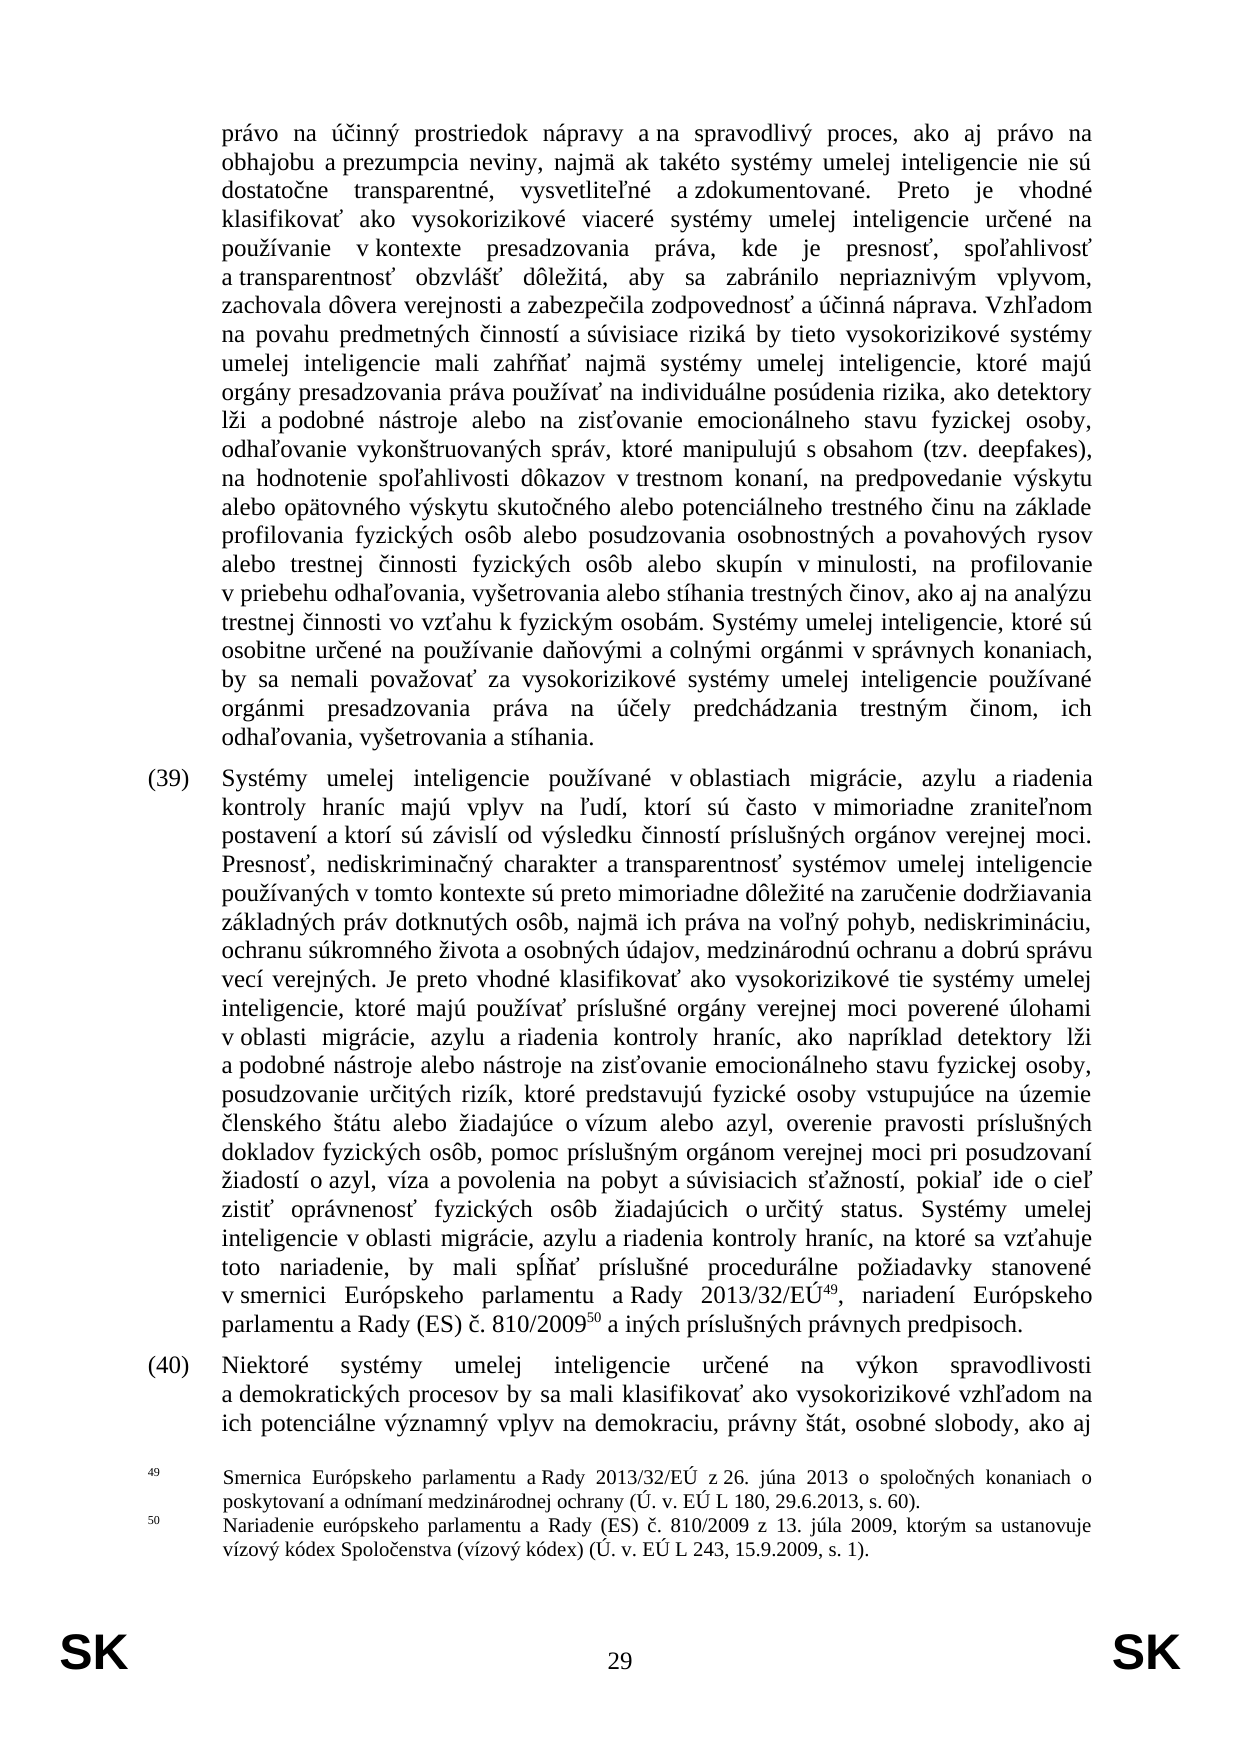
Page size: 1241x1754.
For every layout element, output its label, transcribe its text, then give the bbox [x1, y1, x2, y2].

text (39) Systémy umelej inteligencie používané v oblastiach migrácie, azylu a riadenia kontroly hraníc majú vplyv na ľudí, ktorí sú často v mimoriadne zraniteľnom postavení a ktorí sú závislí od výsledku činností príslušných orgánov verejnej moci. Presnosť, nediskriminačný charakter a transparentnosť systémov umelej inteligencie používaných v tomto kontexte sú preto mimoriadne dôležité na zaručenie dodržiavania základných práv dotknutých osôb, najmä ich práva na voľný pohyb, nediskrimináciu, ochranu súkromného života a osobných údajov, medzinárodnú ochranu a dobrú správu vecí verejných. Je preto vhodné klasifikovať ako vysokorizikové tie systémy umelej inteligencie, ktoré majú používať príslušné orgány verejnej moci poverené úlohami v oblasti migrácie, azylu a riadenia kontroly hraníc, ako napríklad detektory lži a podobné nástroje alebo nástroje na zisťovanie emocionálneho stavu fyzickej osoby, posudzovanie určitých rizík, ktoré predstavujú fyzické osoby vstupujúce na územie členského štátu alebo žiadajúce o vízum alebo azyl, overenie pravosti príslušných dokladov fyzických osôb, pomoc príslušným orgánom verejnej moci pri posudzovaní žiadostí o azyl, víza a povolenia na pobyt a súvisiacich sťažností, pokiaľ ide o cieľ zistiť oprávnenosť fyzických osôb žiadajúcich o určitý status. Systémy umelej inteligencie v oblasti migrácie, azylu a riadenia kontroly hraníc, na ktoré sa vzťahuje toto nariadenie, by mali spĺňať príslušné procedurálne požiadavky stanovené v smernici Európskeho parlamentu a Rady 2013/32/EÚ, nariadení Európskeho parlamentu a Rady (ES) č. 810/2009 a iných príslušných právnych predpisoch. [148, 763, 1093, 1338]
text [148, 1351, 1093, 1437]
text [148, 118, 1093, 751]
